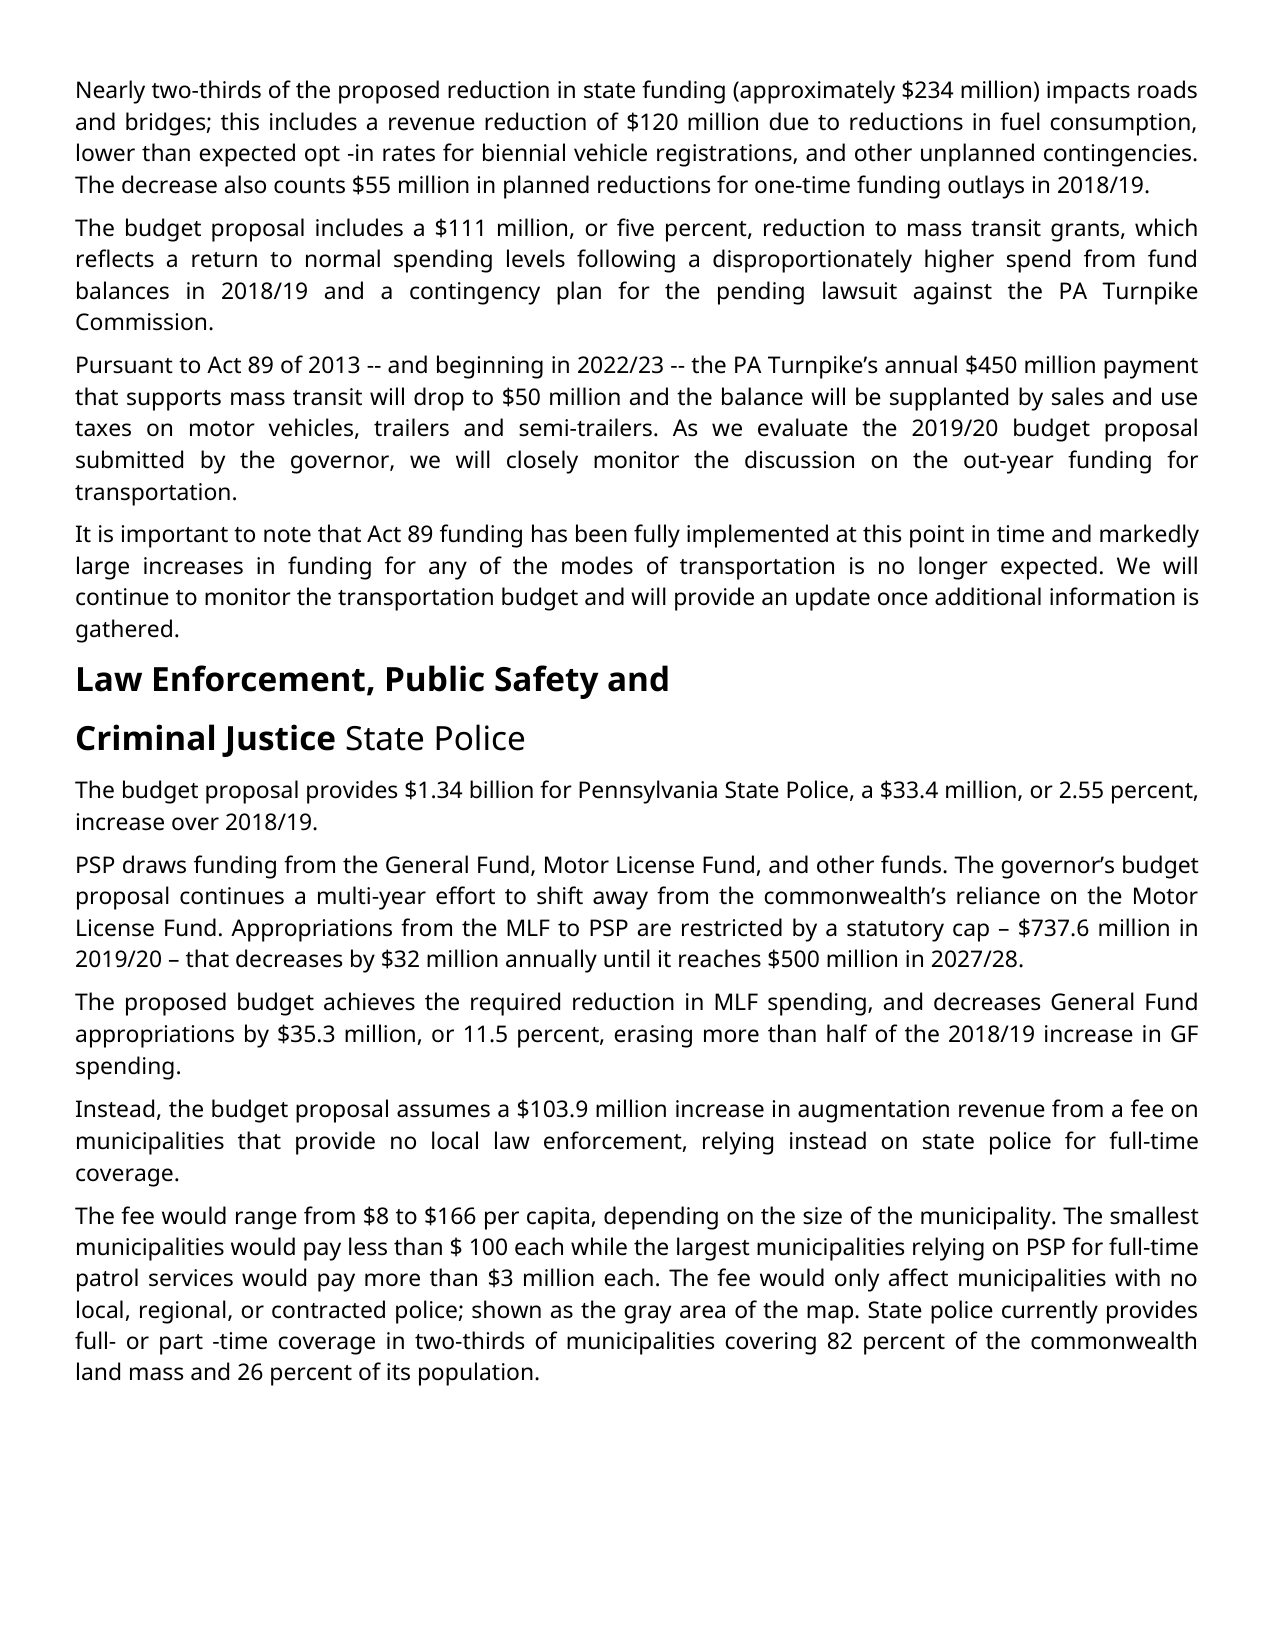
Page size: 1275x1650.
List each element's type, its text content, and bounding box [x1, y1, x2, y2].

text Instead, the budget proposal assumes a $103.9 million increase in augmentation revenue from a fee on municipalities that provide no local law enforcement, relying instead on state police for full-time coverage. [75, 1093, 1200, 1188]
text The fee would range from $8 to $166 per capita, depending on the size of the municipality. The smallest municipalities would pay less than $ 100 each while the largest municipalities relying on PSP for full-time patrol services would pay more than $3 million each. The fee would only affect municipalities with no local, regional, or contracted police; shown as the gray area of the map. State police currently provides full- or part -time coverage in two-thirds of municipalities covering 82 percent of the commonwealth land mass and 26 percent of its population. [75, 1200, 1200, 1387]
text It is important to note that Act 89 funding has been fully implemented at this point in time and markedly large increases in funding for any of the modes of transportation is no longer expected. We will continue to monitor the transportation budget and will provide an update once additional information is gathered. [75, 518, 1200, 644]
text Nearly two-thirds of the proposed reduction in state funding (approximately $234 million) impacts roads and bridges; this includes a revenue reduction of $120 million due to reductions in fuel consumption, lower than expected opt -in rates for biennial vehicle registrations, and other unplanned contingencies. The decrease also counts $55 million in planned reductions for one-time funding outlays in 2018/19. [75, 74, 1200, 200]
text The budget proposal provides $1.34 billion for Pennsylvania State Police, a $33.4 million, or 2.55 percent, increase over 2018/19. [75, 774, 1200, 837]
text The proposed budget achieves the required reduction in MLF spending, and decreases General Fund appropriations by $35.3 million, or 11.5 percent, erasing more than half of the 2018/19 increase in GF spending. [75, 986, 1200, 1081]
text The budget proposal includes a $111 million, or five percent, reduction to mass transit grants, which reflects a return to normal spending levels following a disproportionately higher spend from fund balances in 2018/19 and a contingency plan for the pending lawsuit against the PA Turnpike Commission. [75, 212, 1200, 338]
text PSP draws funding from the General Fund, Motor License Fund, and other funds. The governor’s budget proposal continues a multi-year effort to shift away from the commonwealth’s reliance on the Motor License Fund. Appropriations from the MLF to PSP are restricted by a statutory cap – $737.6 million in 2019/20 – that decreases by $32 million annually until it reaches $500 million in 2027/28. [75, 849, 1200, 974]
text Pursuant to Act 89 of 2013 -- and beginning in 2022/23 -- the PA Turnpike’s annual $450 million payment that supports mass transit will drop to $50 million and the balance will be supplanted by sales and use taxes on motor vehicles, trailers and semi-trailers. As we evaluate the 2019/20 budget proposal submitted by the governor, we will closely monitor the discussion on the out-year funding for transportation. [75, 349, 1200, 507]
text Law Enforcement, Public Safety and Criminal Justice State Police [75, 656, 756, 760]
